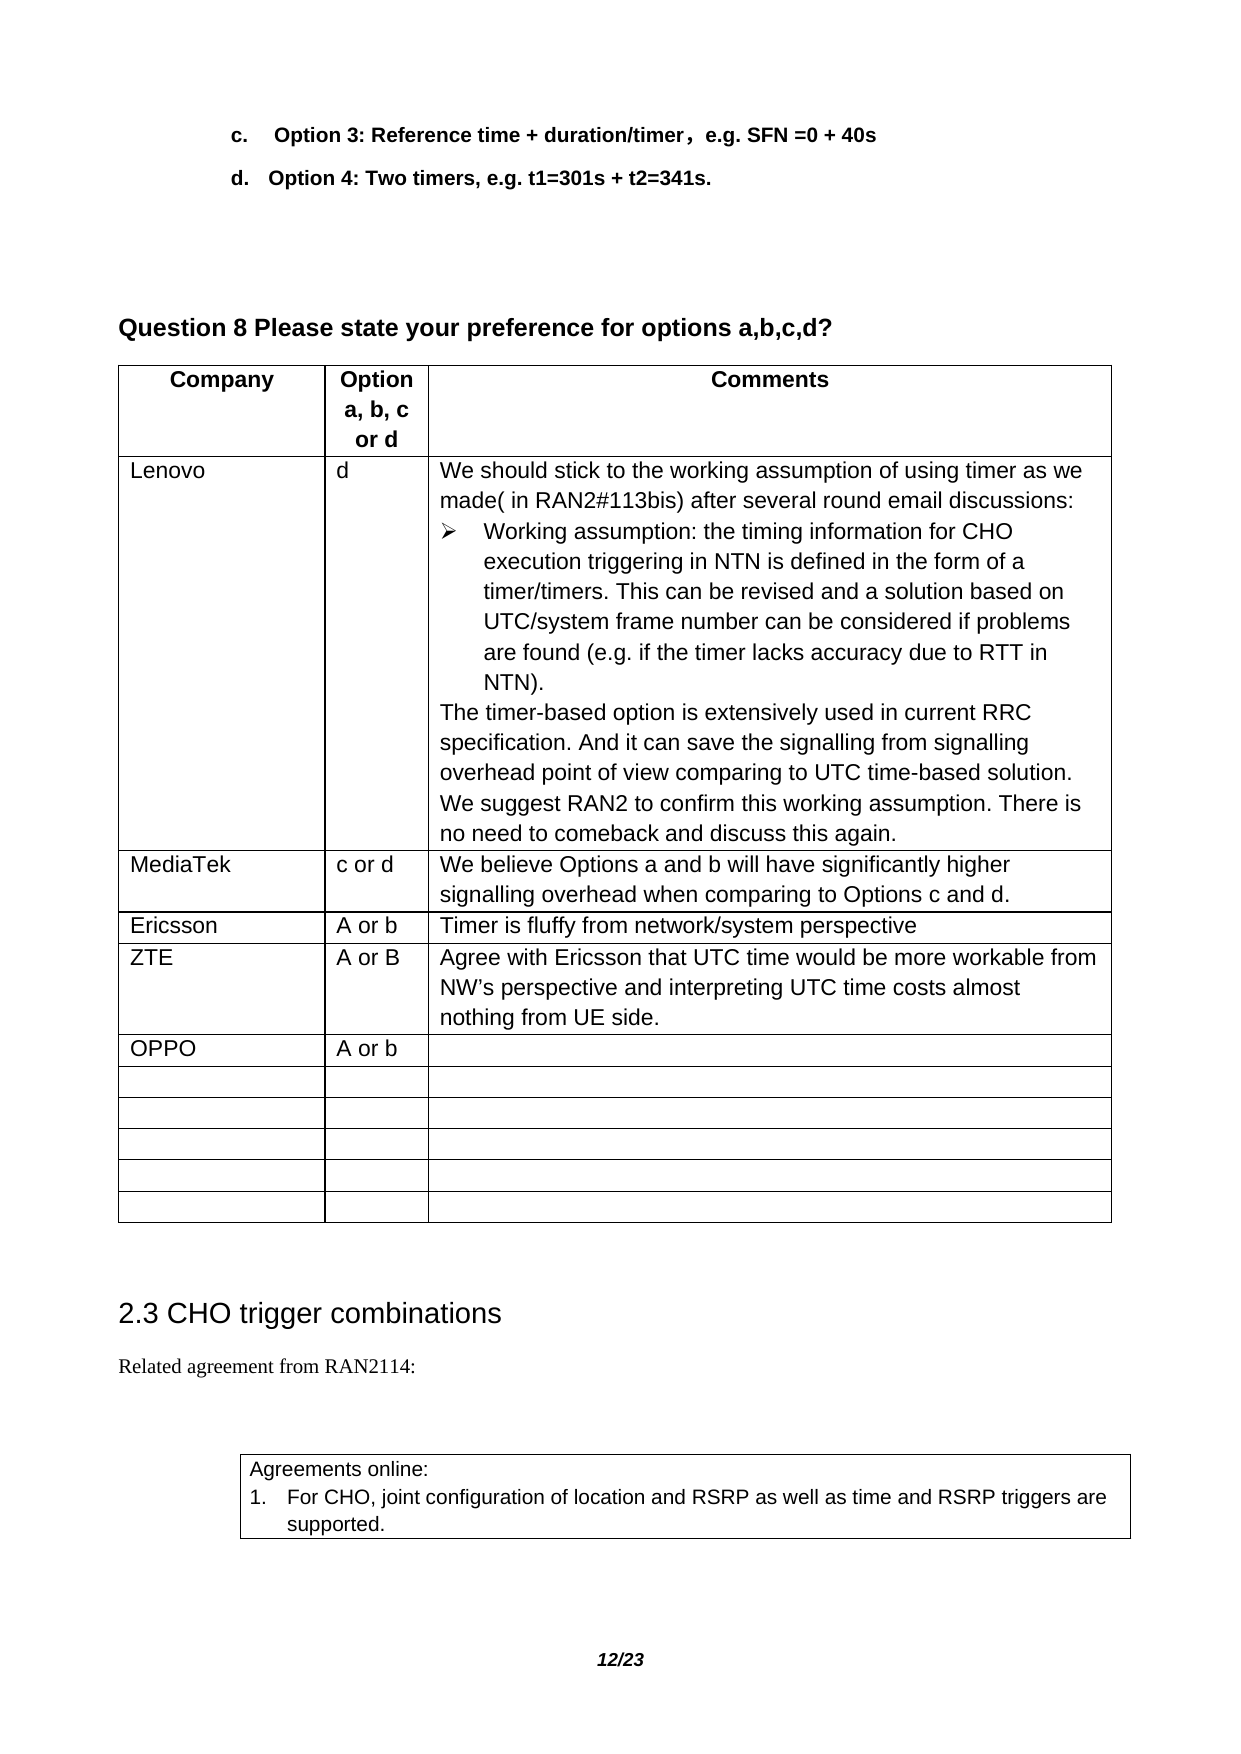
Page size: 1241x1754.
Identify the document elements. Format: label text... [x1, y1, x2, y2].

table_header Option a, b, c or d [326, 366, 428, 456]
table_cell [326, 1192, 428, 1222]
table_cell [429, 1098, 1111, 1128]
table_cell [429, 1067, 1111, 1097]
table_cell [119, 1067, 324, 1097]
table_cell d [326, 457, 428, 850]
list Option 4: Two timers, e.g. t1=301s + t2=341s. [231, 165, 1122, 189]
table_cell [326, 1160, 428, 1191]
table_cell [326, 1098, 428, 1128]
table_cell [429, 1192, 1111, 1222]
list For CHO, joint configuration of location and RSRP as well as time and RSRP triggers are supported. [241, 1481, 1130, 1538]
table_cell Timer is fluffy from network/system perspective [429, 913, 1111, 943]
table_cell We believe Options a and b will have significantly higher signalling overhead when comparing to Options c and d. [429, 851, 1111, 911]
table_cell [429, 1160, 1111, 1191]
table_cell [429, 1035, 1111, 1066]
table_cell Lenovo [119, 457, 324, 850]
table_cell A or b [326, 1035, 428, 1066]
table_cell Agree with Ericsson that UTC time would be more workable from NW’s perspective and interpreting UTC time costs almost nothing from UE side. [429, 944, 1111, 1034]
table_cell [119, 1098, 324, 1128]
table_cell MediaTek [119, 851, 324, 911]
table_cell [326, 1129, 428, 1159]
table_cell [119, 1129, 324, 1159]
table_cell ZTE [119, 944, 324, 1034]
table_header Comments [429, 366, 1111, 456]
table_cell We should stick to the working assumption of using timer as we made( in RAN2#113bis) after several round email discussions: Working assumption: the timing information for CHO execution triggering in NTN is defined in the form of a timer/timers. This can be revised and a solution based on UTC/system frame number can be considered if problems are found (e.g. if the timer lacks accuracy due to RTT in NTN). The timer-based option is extensively used in current RRC specification. And it can save the signalling from signalling overhead point of view comparing to UTC time-based solution. We suggest RAN2 to confirm this working assumption. There is no need to comeback and discuss this again. [429, 457, 1111, 850]
table_cell [326, 1067, 428, 1097]
table_cell c or d [326, 851, 428, 911]
table_cell A or b [326, 913, 428, 943]
list Option 3: Reference time + duration/timer，e.g. SFN =0 + 40s [231, 118, 1122, 148]
text Related agreement from RAN2114: [118, 1354, 1122, 1378]
text Question 8 Please state your preference for options a,b,c,d? [118, 313, 1122, 342]
table_header Company [119, 366, 324, 456]
table_cell [119, 1192, 324, 1222]
text Agreements online: [241, 1455, 1130, 1481]
table_cell OPPO [119, 1035, 324, 1066]
table_cell [119, 1160, 324, 1191]
subtitle 2.3 CHO trigger combinations [118, 1297, 1122, 1330]
table_cell Ericsson [119, 913, 324, 943]
table_cell [429, 1129, 1111, 1159]
table_cell A or B [326, 944, 428, 1034]
